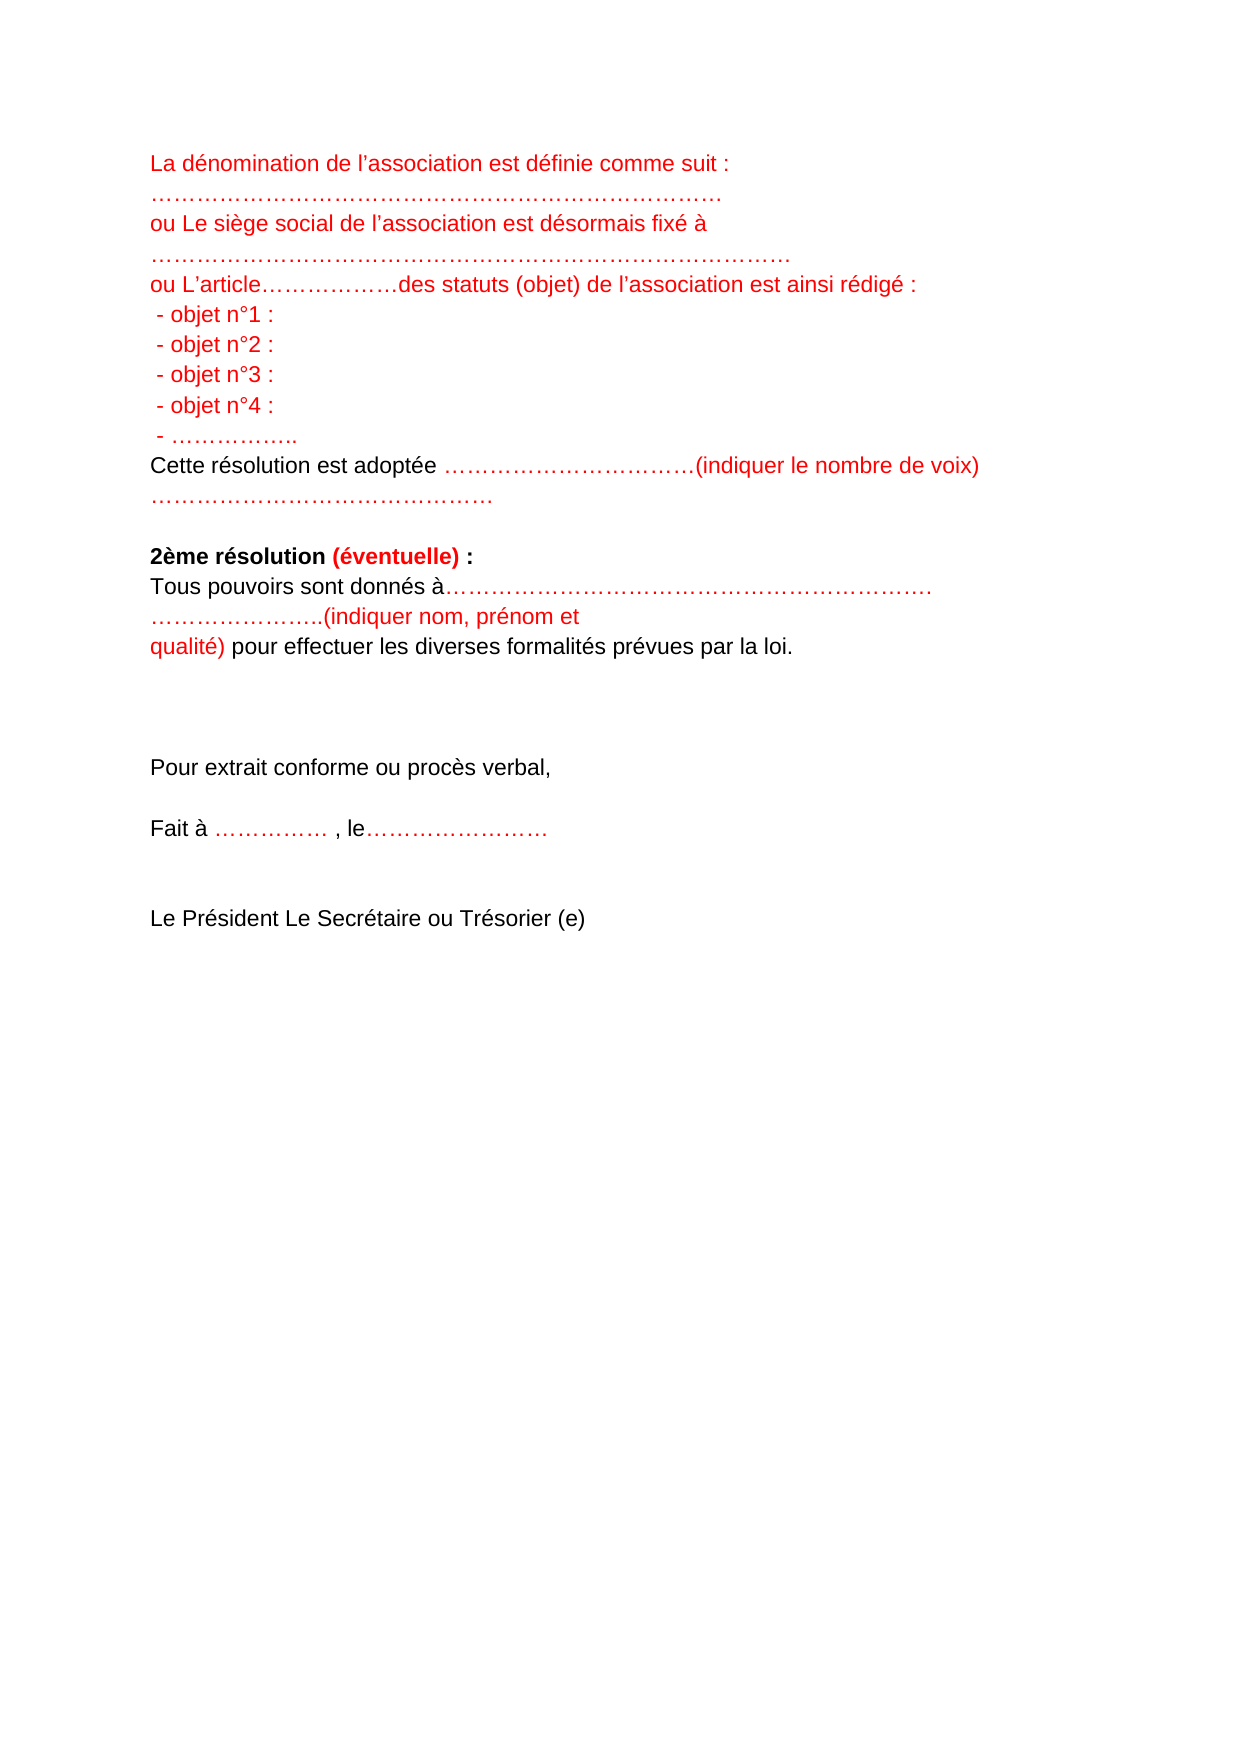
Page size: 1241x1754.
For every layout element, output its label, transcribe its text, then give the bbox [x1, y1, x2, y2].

text - …………….. [150, 422, 1090, 448]
text - objet n°4 : [150, 392, 1090, 418]
text - objet n°1 : [150, 301, 1090, 327]
text Cette résolution est adoptée ……………………………(indiquer le nombre de voix)……………………………………… [150, 452, 1090, 509]
text La dénomination de l’association est définie comme suit :………………………………………………………………… [150, 150, 1090, 207]
text ou L’article………………des statuts (objet) de l’association est ainsi rédigé : [150, 271, 1090, 297]
text ou Le siège social de l’association est désormais fixé à ………………………………………………………………………… [150, 210, 1090, 267]
text qualité) pour effectuer les diverses formalités prévues par la loi. [150, 633, 1090, 660]
text Tous pouvoirs sont donnés à……………………………………………………….…………………..(indiquer nom, prénom et [150, 573, 1090, 629]
text - objet n°3 : [150, 361, 1090, 388]
text Le Président Le Secrétaire ou Trésorier (e) [150, 905, 1090, 932]
text Fait à …………… , le…………………… [150, 814, 1090, 841]
text 2ème résolution (éventuelle) : [150, 543, 1090, 569]
text Pour extrait conforme ou procès verbal, [150, 754, 1090, 781]
text - objet n°2 : [150, 331, 1090, 358]
